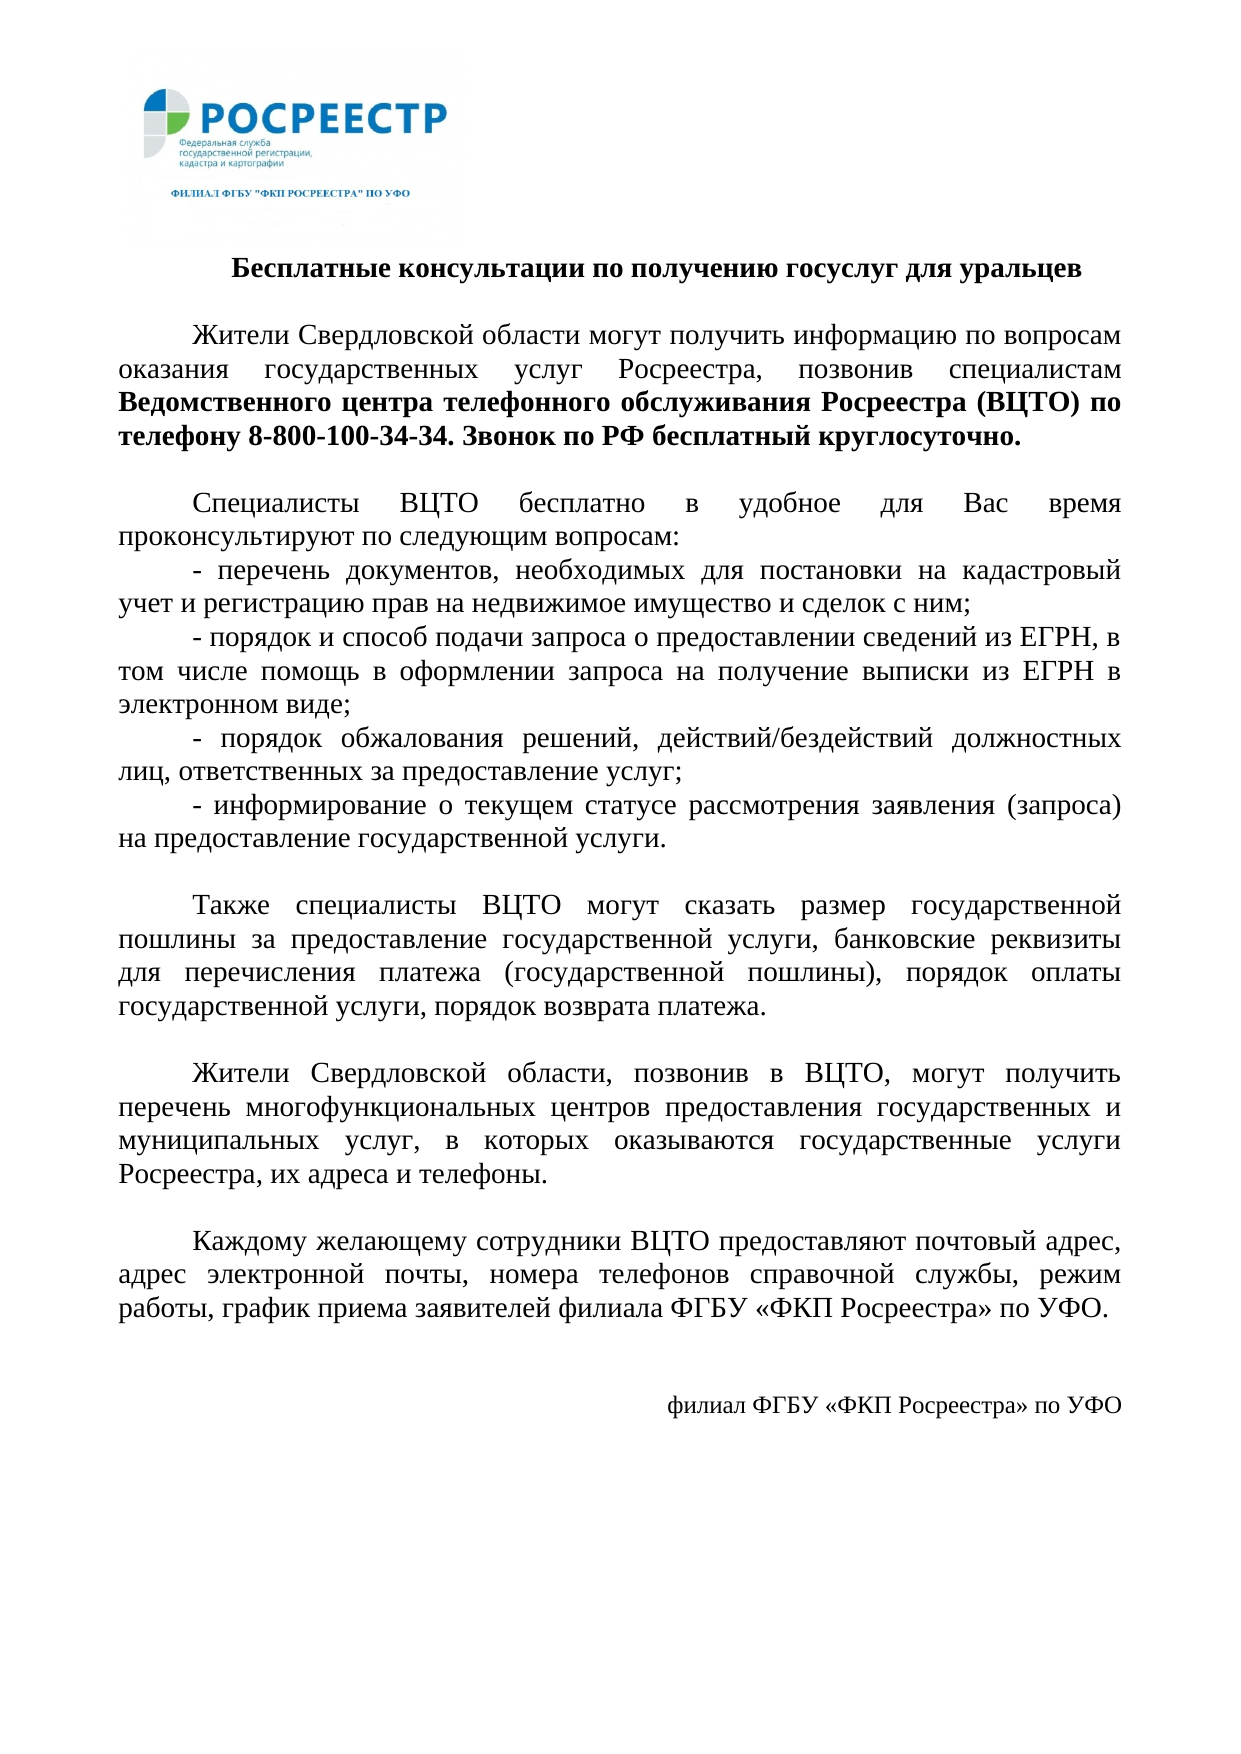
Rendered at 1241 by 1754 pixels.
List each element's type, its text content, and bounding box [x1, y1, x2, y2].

text - информирование о текущем статусе рассмотрения заявления (запроса) на предоставление государственной услуги. [118, 787, 1122, 854]
text Также специалисты ВЦТО могут сказать размер государственной пошлины за предоставление государственной услуги, банковские реквизиты для перечисления платежа (государственной пошлины), порядок оплаты государственной услуги, порядок возврата платежа. [118, 887, 1122, 1022]
text - порядок и способ подачи запроса о предоставлении сведений из ЕГРН, в том числе помощь в оформлении запроса на получение выписки из ЕГРН в электронном виде; [118, 619, 1122, 720]
text - порядок обжалования решений, действий/бездействий должностных лиц, ответственных за предоставление услуг; [118, 720, 1122, 787]
text филиал ФГБУ «ФКП Росреестра» по УФО [118, 1391, 1122, 1419]
text Бесплатные консультации по получению госуслуг для уральцев [118, 250, 1122, 284]
text Специалисты ВЦТО бесплатно в удобное для Вас время проконсультируют по следующим вопросам: [118, 485, 1122, 552]
picture [121, 46, 467, 249]
text Жители Свердловской области, позвонив в ВЦТО, могут получить перечень многофункциональных центров предоставления государственных и муниципальных услуг, в которых оказываются государственные услуги Росреестра, их адреса и телефоны. [118, 1055, 1122, 1189]
text - перечень документов, необходимых для постановки на кадастровый учет и регистрацию прав на недвижимое имущество и сделок с ним; [118, 552, 1122, 619]
text Жители Свердловской области могут получить информацию по вопросам оказания государственных услуг Росреестра, позвонив специалистам Ведомственного центра телефонного обслуживания Росреестра (ВЦТО) по телефону 8-800-100-34-34. Звонок по РФ бесплатный круглосуточно. [118, 317, 1122, 451]
text Каждому желающему сотрудники ВЦТО предоставляют почтовый адрес, адрес электронной почты, номера телефонов справочной службы, режим работы, график приема заявителей филиала ФГБУ «ФКП Росреестра» по УФО. [118, 1223, 1122, 1323]
